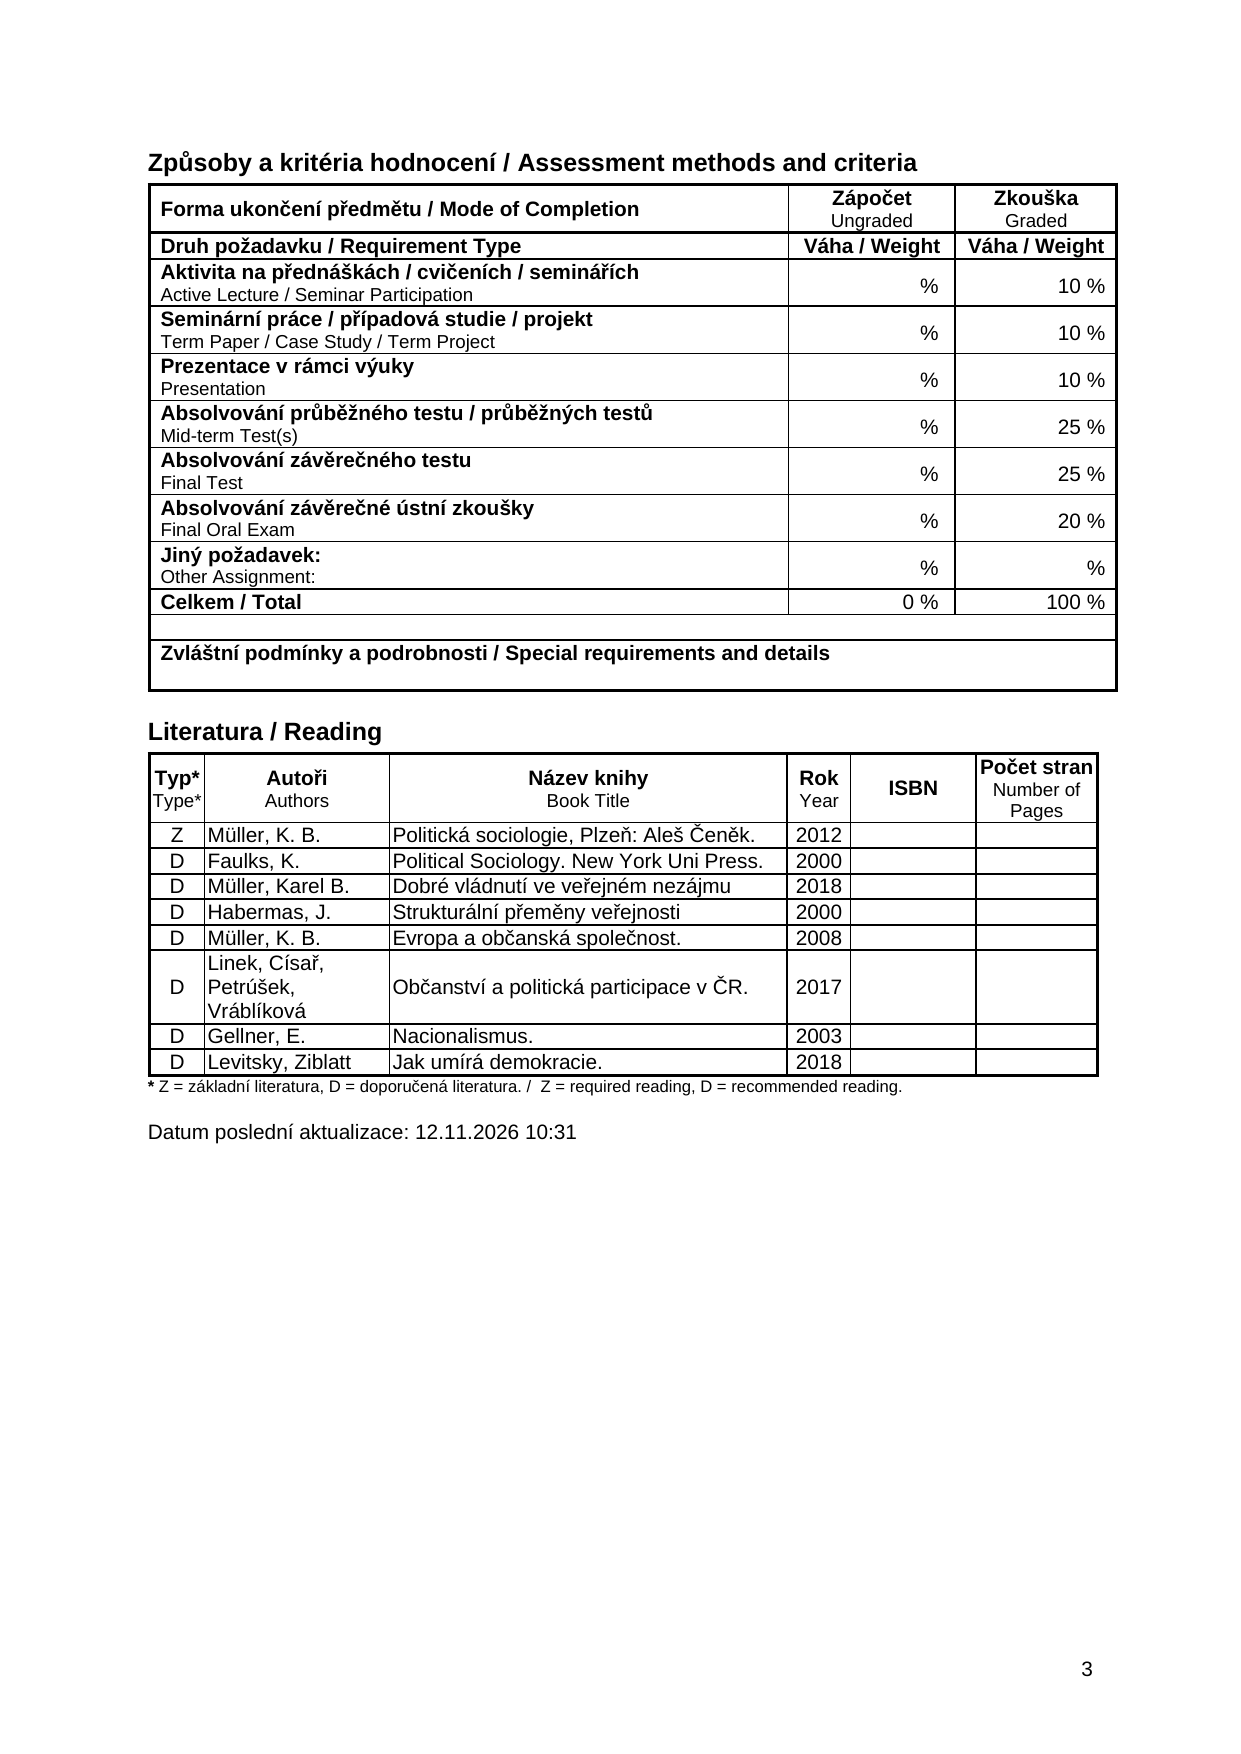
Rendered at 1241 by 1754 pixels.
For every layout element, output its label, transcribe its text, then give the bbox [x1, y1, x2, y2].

table_cell Dobré vládnutí ve veřejném nezájmu [390, 875, 786, 898]
table_cell % [956, 542, 1115, 588]
table_cell Aktivita na přednáškách / cvičeních / seminářích Active Lecture / Seminar Participation [151, 260, 788, 305]
table_cell Politická sociologie, Plzeň: Aleš Čeněk. [390, 823, 786, 847]
table_cell 25 % [956, 401, 1115, 447]
table_header Zkouška Graded [956, 186, 1115, 231]
table_cell [977, 1025, 1096, 1048]
table_cell D [151, 849, 204, 873]
table_header Rok Year [788, 755, 850, 822]
table_cell Müller, K. B. [205, 926, 389, 949]
table_cell 2018 [788, 1050, 850, 1074]
table_cell Evropa a občanská společnost. [390, 926, 786, 949]
table_cell Občanství a politická participace v ČR. [390, 951, 786, 1023]
table_cell Prezentace v rámci výuky Presentation [151, 354, 788, 399]
table_cell Strukturální přeměny veřejnosti [390, 900, 786, 924]
table_cell [851, 849, 975, 873]
table_cell [977, 823, 1096, 847]
table_cell D [151, 926, 204, 949]
table_cell Seminární práce / případová studie / projekt Term Paper / Case Study / Term Project [151, 307, 788, 352]
table_cell % [789, 542, 954, 588]
table_cell D [151, 875, 204, 898]
table_cell [851, 1025, 975, 1048]
table_cell Levitsky, Ziblatt [205, 1050, 389, 1074]
table_header Typ* Type* [151, 755, 204, 822]
table_cell 2008 [788, 926, 850, 949]
table_cell 2012 [788, 823, 850, 847]
table_cell Faulks, K. [205, 849, 389, 873]
table_cell 2018 [788, 875, 850, 898]
table_cell D [151, 900, 204, 924]
table_cell Nacionalismus. [390, 1025, 786, 1048]
table_cell 2003 [788, 1025, 850, 1048]
table_cell 2000 [788, 900, 850, 924]
table_cell 20 % [956, 495, 1115, 541]
table_cell Müller, K. B. [205, 823, 389, 847]
table_header Forma ukončení předmětu / Mode of Completion [151, 186, 788, 231]
table_cell 100 % [956, 590, 1115, 613]
table_cell [977, 926, 1096, 949]
table_header ISBN [851, 755, 975, 822]
text Literatura / Reading [148, 717, 1093, 745]
table_cell [977, 900, 1096, 924]
table_cell 0 % [789, 590, 954, 613]
table_cell Jak umírá demokracie. [390, 1050, 786, 1074]
table_cell 10 % [956, 260, 1115, 305]
table_cell [977, 875, 1096, 898]
table_cell [851, 951, 975, 1023]
table_cell 2017 [788, 951, 850, 1023]
table_cell % [789, 307, 954, 352]
table_cell [977, 849, 1096, 873]
text * Z = základní literatura, D = doporučená literatura. / Z = required reading, D = recommended reading. [148, 1077, 1093, 1096]
table_header Název knihy Book Title [390, 755, 786, 822]
table_cell D [151, 951, 204, 1023]
table_cell Váha / Weight [789, 234, 954, 258]
table_cell [851, 1050, 975, 1074]
table_cell [977, 1050, 1096, 1074]
table_header Autoři Authors [205, 755, 389, 822]
table_cell Celkem / Total [151, 590, 788, 613]
table_cell Druh požadavku / Requirement Type [151, 234, 788, 258]
table_cell [151, 615, 1115, 639]
table_cell Absolvování závěrečného testu Final Test [151, 448, 788, 494]
table_cell % [789, 260, 954, 305]
table_cell % [789, 448, 954, 494]
text Způsoby a kritéria hodnocení / Assessment methods and criteria [148, 148, 1093, 176]
table_header Zápočet Ungraded [789, 186, 954, 231]
table_cell [851, 926, 975, 949]
table_cell Jiný požadavek: (stručný popis) Other Assignment: [151, 542, 788, 588]
table_cell [851, 900, 975, 924]
table_cell [851, 823, 975, 847]
table_cell Z [151, 823, 204, 847]
table_cell Gellner, E. [205, 1025, 389, 1048]
table_cell 10 % [956, 307, 1115, 352]
table_cell Absolvování průběžného testu / průběžných testů Mid-term Test(s) [151, 401, 788, 447]
table_cell D [151, 1050, 204, 1074]
table_cell Absolvování závěrečné ústní zkoušky Final Oral Exam [151, 495, 788, 541]
table_cell D [151, 1025, 204, 1048]
table_cell 2000 [788, 849, 850, 873]
table_cell % [789, 354, 954, 399]
table_cell Váha / Weight [956, 234, 1115, 258]
table_cell 10 % [956, 354, 1115, 399]
table_cell 25 % [956, 448, 1115, 494]
table_cell Zvláštní podmínky a podrobnosti / Special requirements and details [151, 641, 1115, 688]
table_cell % [789, 401, 954, 447]
table_cell % [789, 495, 954, 541]
table_cell [851, 875, 975, 898]
table_cell Linek, Císař, Petrúšek, Vráblíková [205, 951, 389, 1023]
table_cell Political Sociology. New York Uni Press. [390, 849, 786, 873]
table_cell Müller, Karel B. [205, 875, 389, 898]
table_header Počet stran Number of Pages [977, 755, 1096, 822]
table_cell [977, 951, 1096, 1023]
table_cell Habermas, J. [205, 900, 389, 924]
text Datum poslední aktualizace: 22.9.2021 13:07 [148, 1120, 1093, 1144]
